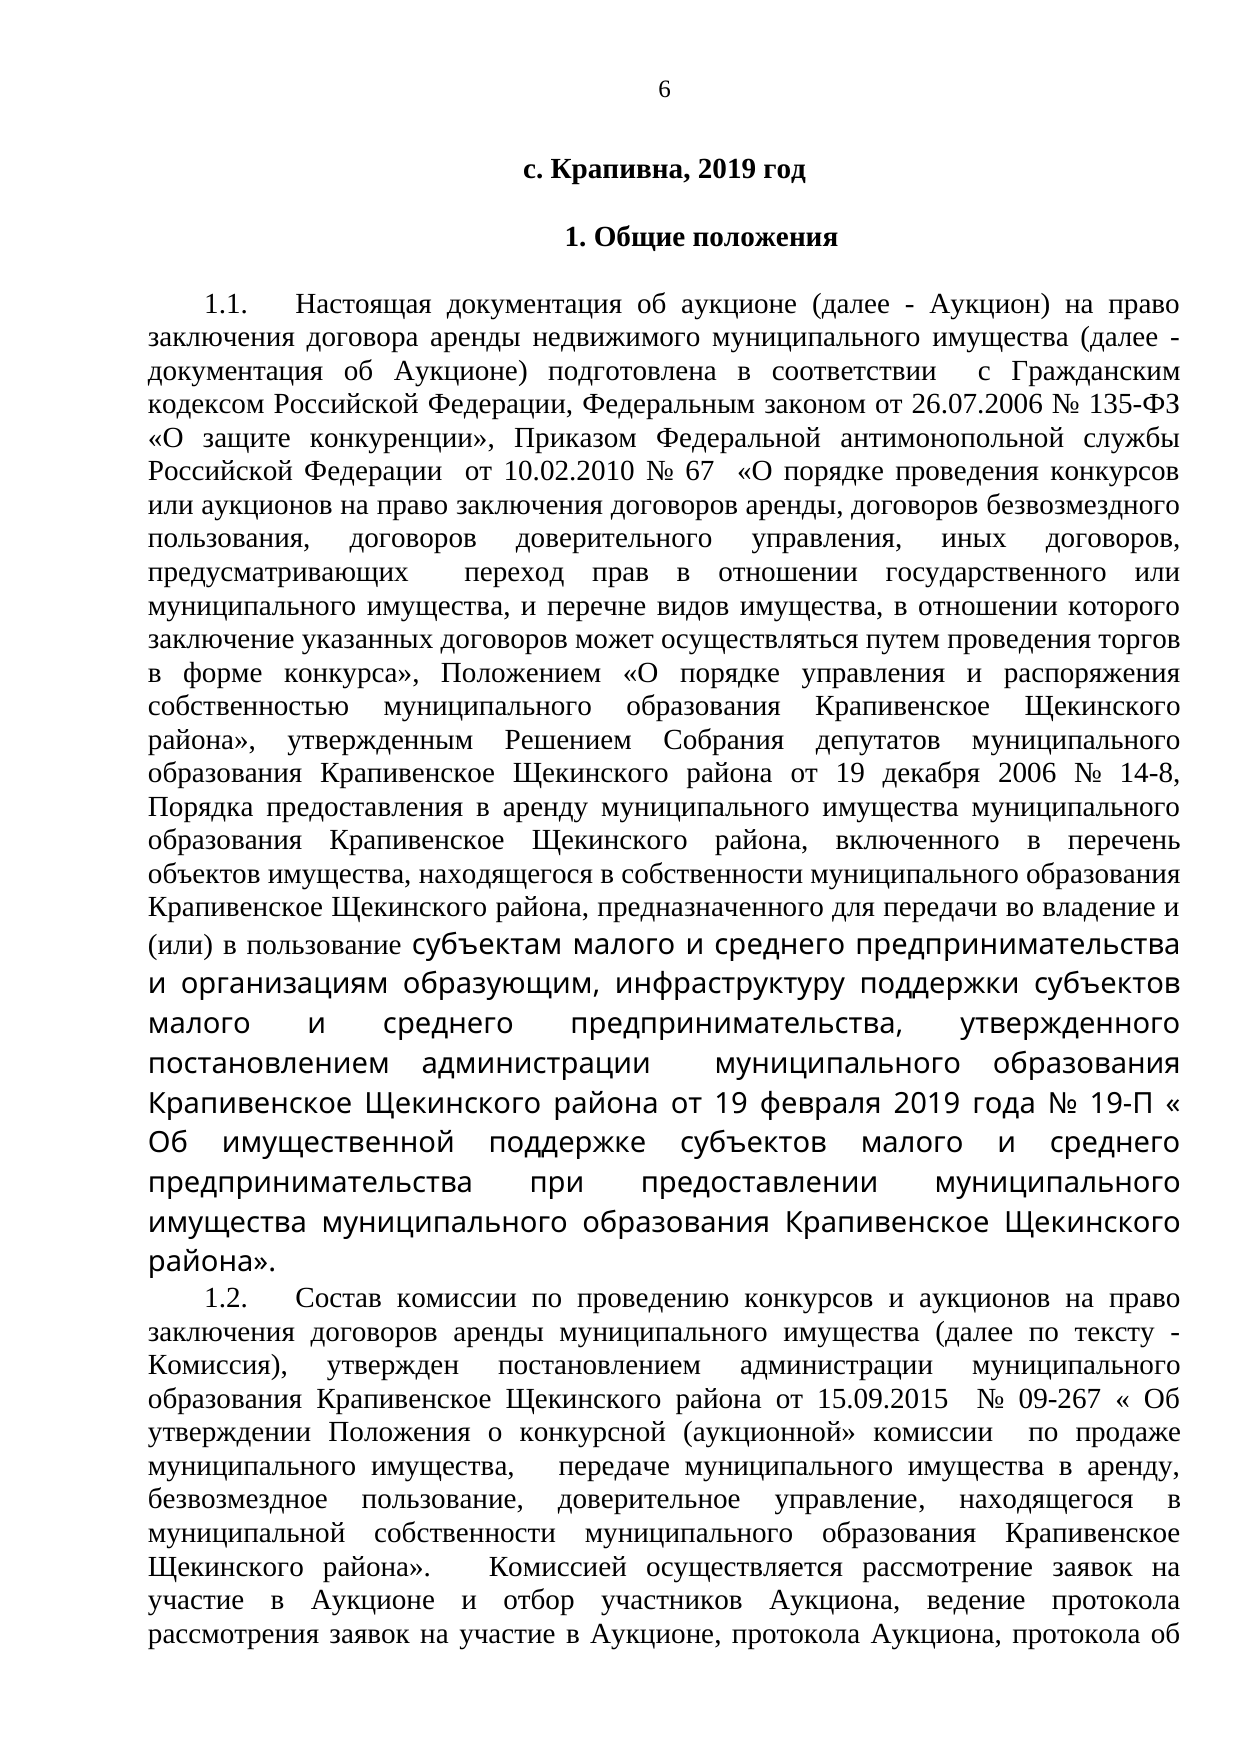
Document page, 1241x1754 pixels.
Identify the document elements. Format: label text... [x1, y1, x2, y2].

text 1. Общие положения [148, 219, 1181, 252]
list Настоящая документация об аукционе (далее - Аукцион) на право заключения договора аренды недвижимого муниципального имущества (далее - документация об Аукционе) подготовлена в соответствии с Гражданским кодексом Российской Федерации, Федеральным законом от 26.07.2006 № 135-ФЗ «О защите конкуренции», Приказом Федеральной антимонопольной службы Российской Федерации от 10.02.2010 № 67 «О порядке проведения конкурсов или аукционов на право заключения договоров аренды, договоров безвозмездного пользования, договоров доверительного управления, иных договоров, предусматривающих переход прав в отношении государственного или муниципального имущества, и перечне видов имущества, в отношении которого заключение указанных договоров может осуществляться путем проведения торгов в форме конкурса», Положением «О порядке управления и распоряжения собственностью муниципального образования Крапивенское Щекинского района», утвержденным Решением Собрания депутатов муниципального образования Крапивенское Щекинского района от 19 декабря 2006 № 14-8, Порядка предоставления в аренду муниципального имущества муниципального образования Крапивенское Щекинского района, включенного в перечень объектов имущества, находящегося в собственности муниципального образования Крапивенское Щекинского района, предназначенного для передачи во владение и (или) в пользование субъектам малого и среднего предпринимательства и организациям образующим, инфраструктуру поддержки субъектов малого и среднего предпринимательства, утвержденного постановлением администрации муниципального образования Крапивенское Щекинского района от 19 февраля 2019 года № 19-П « Об имущественной поддержке субъектов малого и среднего предпринимательства при предоставлении муниципального имущества муниципального образования Крапивенское Щекинского района». [148, 286, 1181, 1280]
text с. Крапивна, 2019 год [148, 152, 1181, 185]
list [148, 1280, 1181, 1649]
